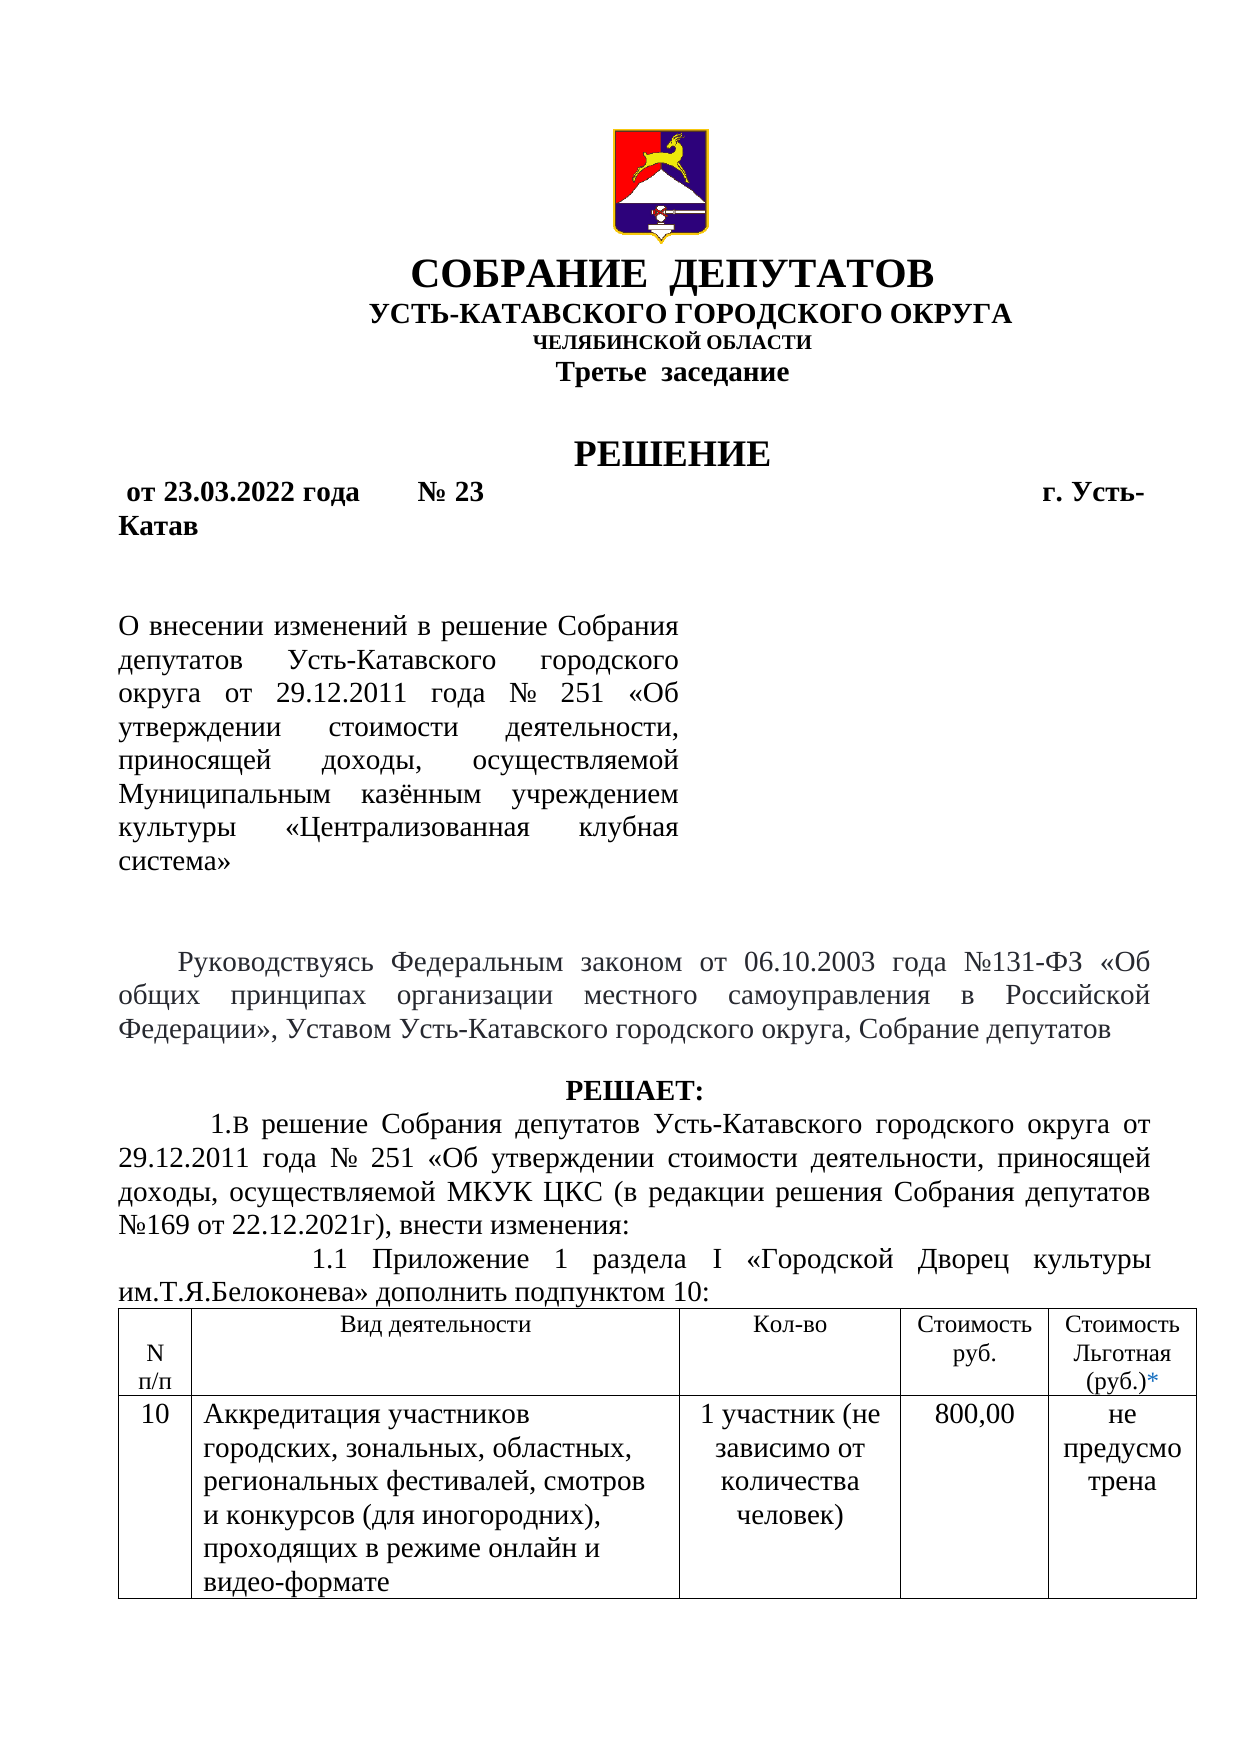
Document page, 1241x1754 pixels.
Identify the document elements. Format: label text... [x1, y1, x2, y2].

text РЕШАЕТ: [118, 1073, 1152, 1107]
table_cell 800,00 [901, 1396, 1048, 1597]
table_header N п/п [119, 1309, 191, 1395]
table_cell 1 участник (не зависимо от количества человек) [680, 1396, 900, 1597]
table_header Кол-во [680, 1309, 900, 1395]
table_cell Аккредитация участников городских, зональных, областных, региональных фестивалей, смотров и конкурсов (для иногородних), проходящих в режиме онлайн и видео-формате [192, 1396, 679, 1597]
table_cell не предусмотрена [1049, 1396, 1196, 1597]
text УСТЬ-КАТАВСКОГО ГОРОДСКОГО ОКРУГА [118, 297, 1152, 330]
subtitle Руководствуясь Федеральным законом от 06.10.2003 года №131-ФЗ «Об общих принципах организации местного самоуправления в Российской Федерации», Уставом Усть-Катавского городского округа, Собрание депутатов [118, 944, 1152, 1044]
table_header Вид деятельности [192, 1309, 679, 1395]
text О внесении изменений в решение Собрания депутатов Усть-Катавского городского округа от 29.12.2011 года № 251 «Об утверждении стоимости деятельности, приносящей доходы, осуществляемой Муниципальным казённым учреждением культуры «Централизованная клубная система» [118, 608, 679, 877]
text 1.В решение Собрания депутатов Усть-Катавского городского округа от 29.12.2011 года № 251 «Об утверждении стоимости деятельности, приносящей доходы, осуществляемой МКУК ЦКС (в редакции решения Собрания депутатов №169 от 22.12.2021г), внести изменения: [118, 1107, 1152, 1241]
picture [602, 122, 727, 249]
text от 23.03.2022 года № 23 г. Усть-Катав [118, 474, 1152, 541]
text РЕШЕНИЕ [118, 431, 1152, 474]
table_header Стоимость руб. [901, 1309, 1048, 1395]
text ЧЕЛЯБИНСКОЙ ОБЛАСТИ [118, 330, 1152, 354]
text 1.1 Приложение 1 раздела I «Городской Дворец культуры им.Т.Я.Белоконева» дополнить подпунктом 10: [118, 1241, 1152, 1308]
table_header Стоимость Льготная (руб.)* [1049, 1309, 1196, 1395]
text Третье заседание [118, 354, 1152, 388]
text СОБРАНИЕ ДЕПУТАТОВ [118, 249, 1152, 297]
table_cell 10 [119, 1396, 191, 1597]
